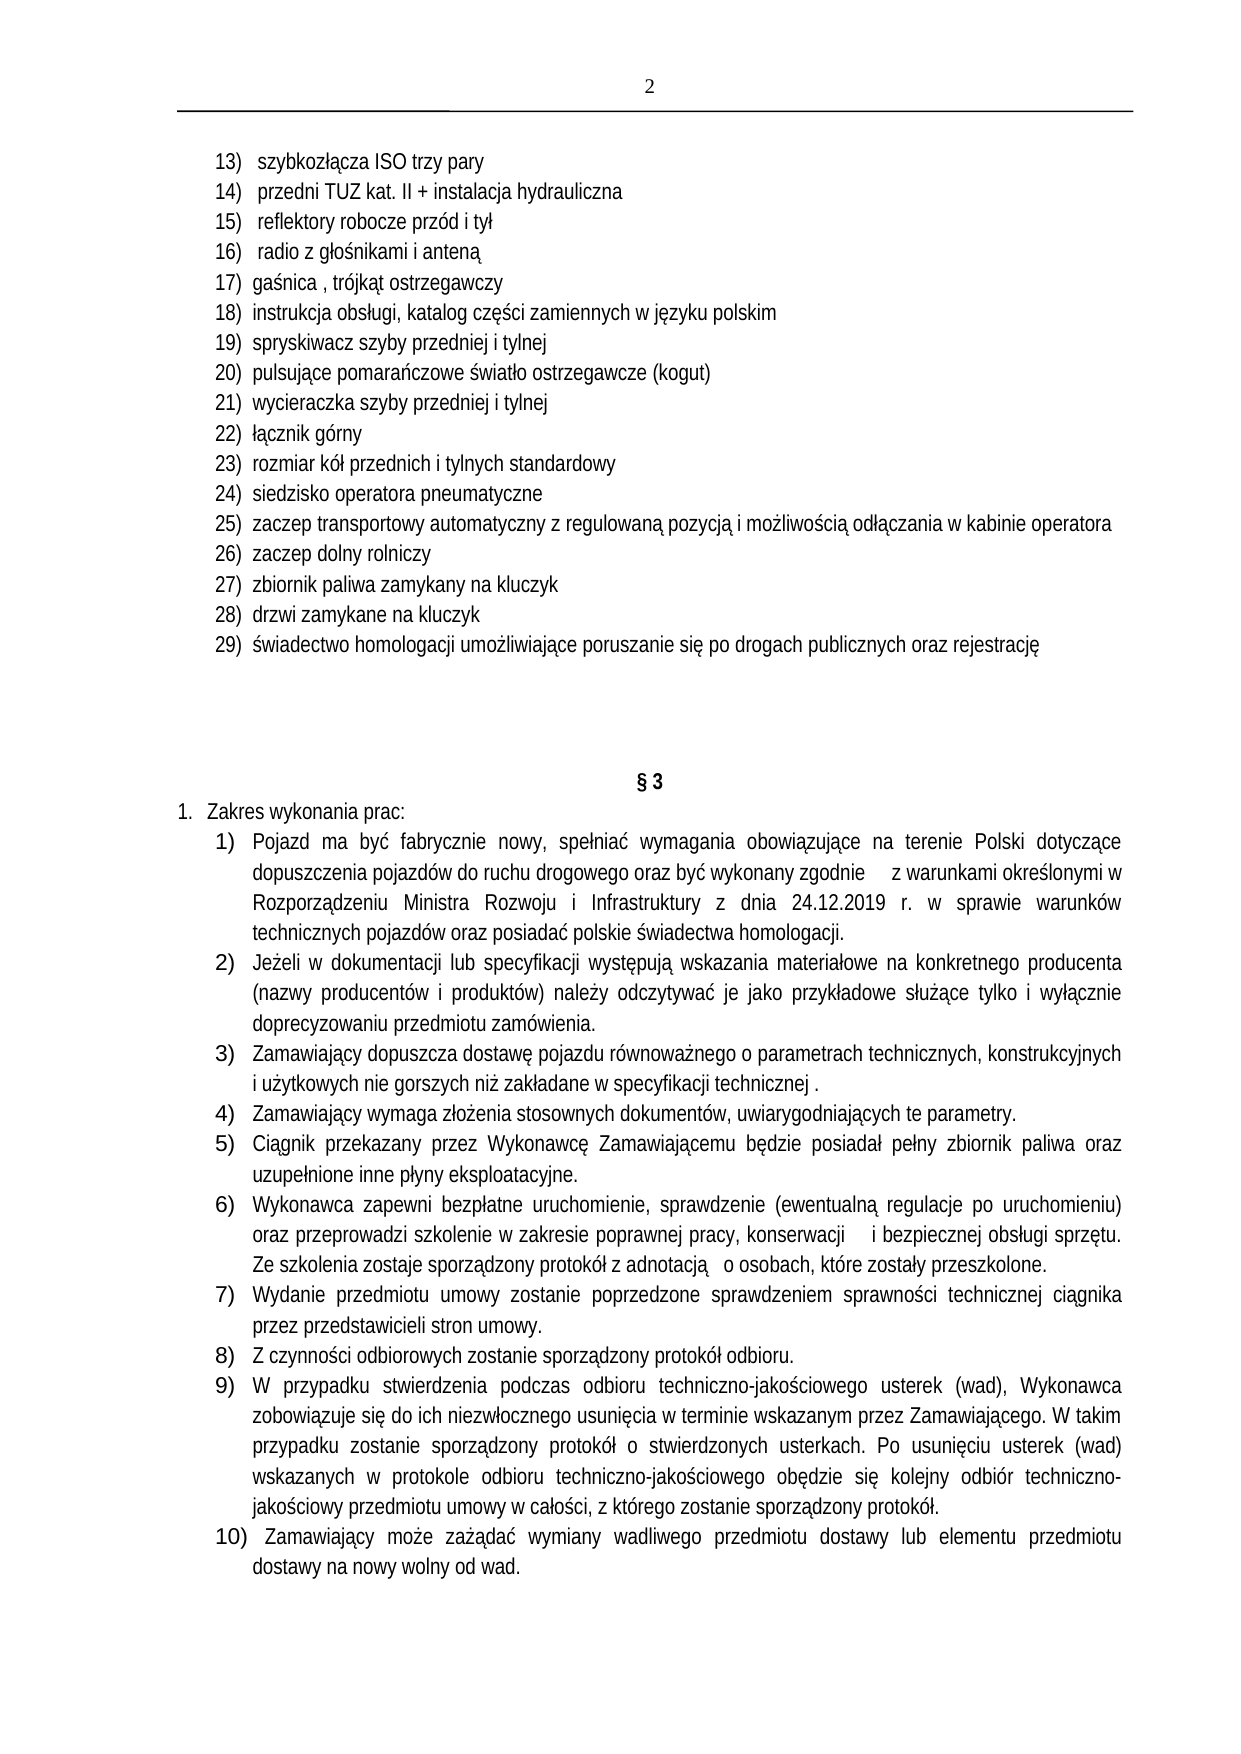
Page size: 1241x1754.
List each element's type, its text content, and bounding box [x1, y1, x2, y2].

list reflektory robocze przód i tył [215, 208, 1122, 234]
list Zamawiający może zażądać wymiany wadliwego przedmiotu dostawy lub elementu przedmiotu dostawy na nowy wolny od wad. [215, 1523, 1122, 1580]
list Pojazd ma być fabrycznie nowy, spełniać wymagania obowiązujące na terenie Polski dotyczące dopuszczenia pojazdów do ruchu drogowego oraz być wykonany zgodnie z warunkami określonymi w Rozporządzeniu Ministra Rozwoju i Infrastruktury z dnia 24.12.2019 r. w sprawie warunków technicznych pojazdów oraz posiadać polskie świadectwa homologacji. [215, 828, 1122, 945]
list Zakres wykonania prac: [177, 798, 1122, 824]
list świadectwo homologacji umożliwiające poruszanie się po drogach publicznych oraz rejestrację [215, 631, 1122, 657]
list zaczep dolny rolniczy [215, 540, 1122, 567]
list Zamawiający dopuszcza dostawę pojazdu równoważnego o parametrach technicznych, konstrukcyjnych i użytkowych nie gorszych niż zakładane w specyfikacji technicznej . [215, 1040, 1122, 1096]
list szybkozłącza ISO trzy pary [215, 148, 1122, 174]
list instrukcja obsługi, katalog części zamiennych w języku polskim [215, 299, 1122, 325]
list rozmiar kół przednich i tylnych standardowy [215, 450, 1122, 476]
list zbiornik paliwa zamykany na kluczyk [215, 571, 1122, 597]
list siedzisko operatora pneumatyczne [215, 480, 1122, 506]
list drzwi zamykane na kluczyk [215, 601, 1122, 627]
list spryskiwacz szyby przedniej i tylnej [215, 329, 1122, 355]
list gaśnica , trójkąt ostrzegawczy [215, 268, 1122, 295]
list pulsujące pomarańczowe światło ostrzegawcze (kogut) [215, 359, 1122, 386]
list W przypadku stwierdzenia podczas odbioru techniczno-jakościowego usterek (wad), Wykonawca zobowiązuje się do ich niezwłocznego usunięcia w terminie wskazanym przez Zamawiającego. W takim przypadku zostanie sporządzony protokół o stwierdzonych usterkach. Po usunięciu usterek (wad) wskazanych w protokole odbioru techniczno-jakościowego obędzie się kolejny odbiór techniczno-jakościowy przedmiotu umowy w całości, z którego zostanie sporządzony protokół. [215, 1372, 1122, 1519]
list łącznik górny [215, 419, 1122, 446]
list radio z głośnikami i anteną [215, 238, 1122, 265]
list Zamawiający wymaga złożenia stosownych dokumentów, uwiarygodniających te parametry. [215, 1100, 1122, 1127]
list Jeżeli w dokumentacji lub specyfikacji występują wskazania materiałowe na konkretnego producenta (nazwy producentów i produktów) należy odczytywać je jako przykładowe służące tylko i wyłącznie doprecyzowaniu przedmiotu zamówienia. [215, 949, 1122, 1036]
list Z czynności odbiorowych zostanie sporządzony protokół odbioru. [215, 1342, 1122, 1368]
list Wykonawca zapewni bezpłatne uruchomienie, sprawdzenie (ewentualną regulacje po uruchomieniu) oraz przeprowadzi szkolenie w zakresie poprawnej pracy, konserwacji i bezpiecznej obsługi sprzętu. Ze szkolenia zostaje sporządzony protokół z adnotacją o osobach, które zostały przeszkolone. [215, 1191, 1122, 1278]
list zaczep transportowy automatyczny z regulowaną pozycją i możliwością odłączania w kabinie operatora [215, 510, 1122, 537]
list Wydanie przedmiotu umowy zostanie poprzedzone sprawdzeniem sprawności technicznej ciągnika przez przedstawicieli stron umowy. [215, 1281, 1122, 1338]
text § 3 [177, 768, 1122, 794]
list wycieraczka szyby przedniej i tylnej [215, 389, 1122, 416]
list Ciągnik przekazany przez Wykonawcę Zamawiającemu będzie posiadał pełny zbiornik paliwa oraz uzupełnione inne płyny eksploatacyjne. [215, 1130, 1122, 1187]
list przedni TUZ kat. II + instalacja hydrauliczna [215, 178, 1122, 204]
